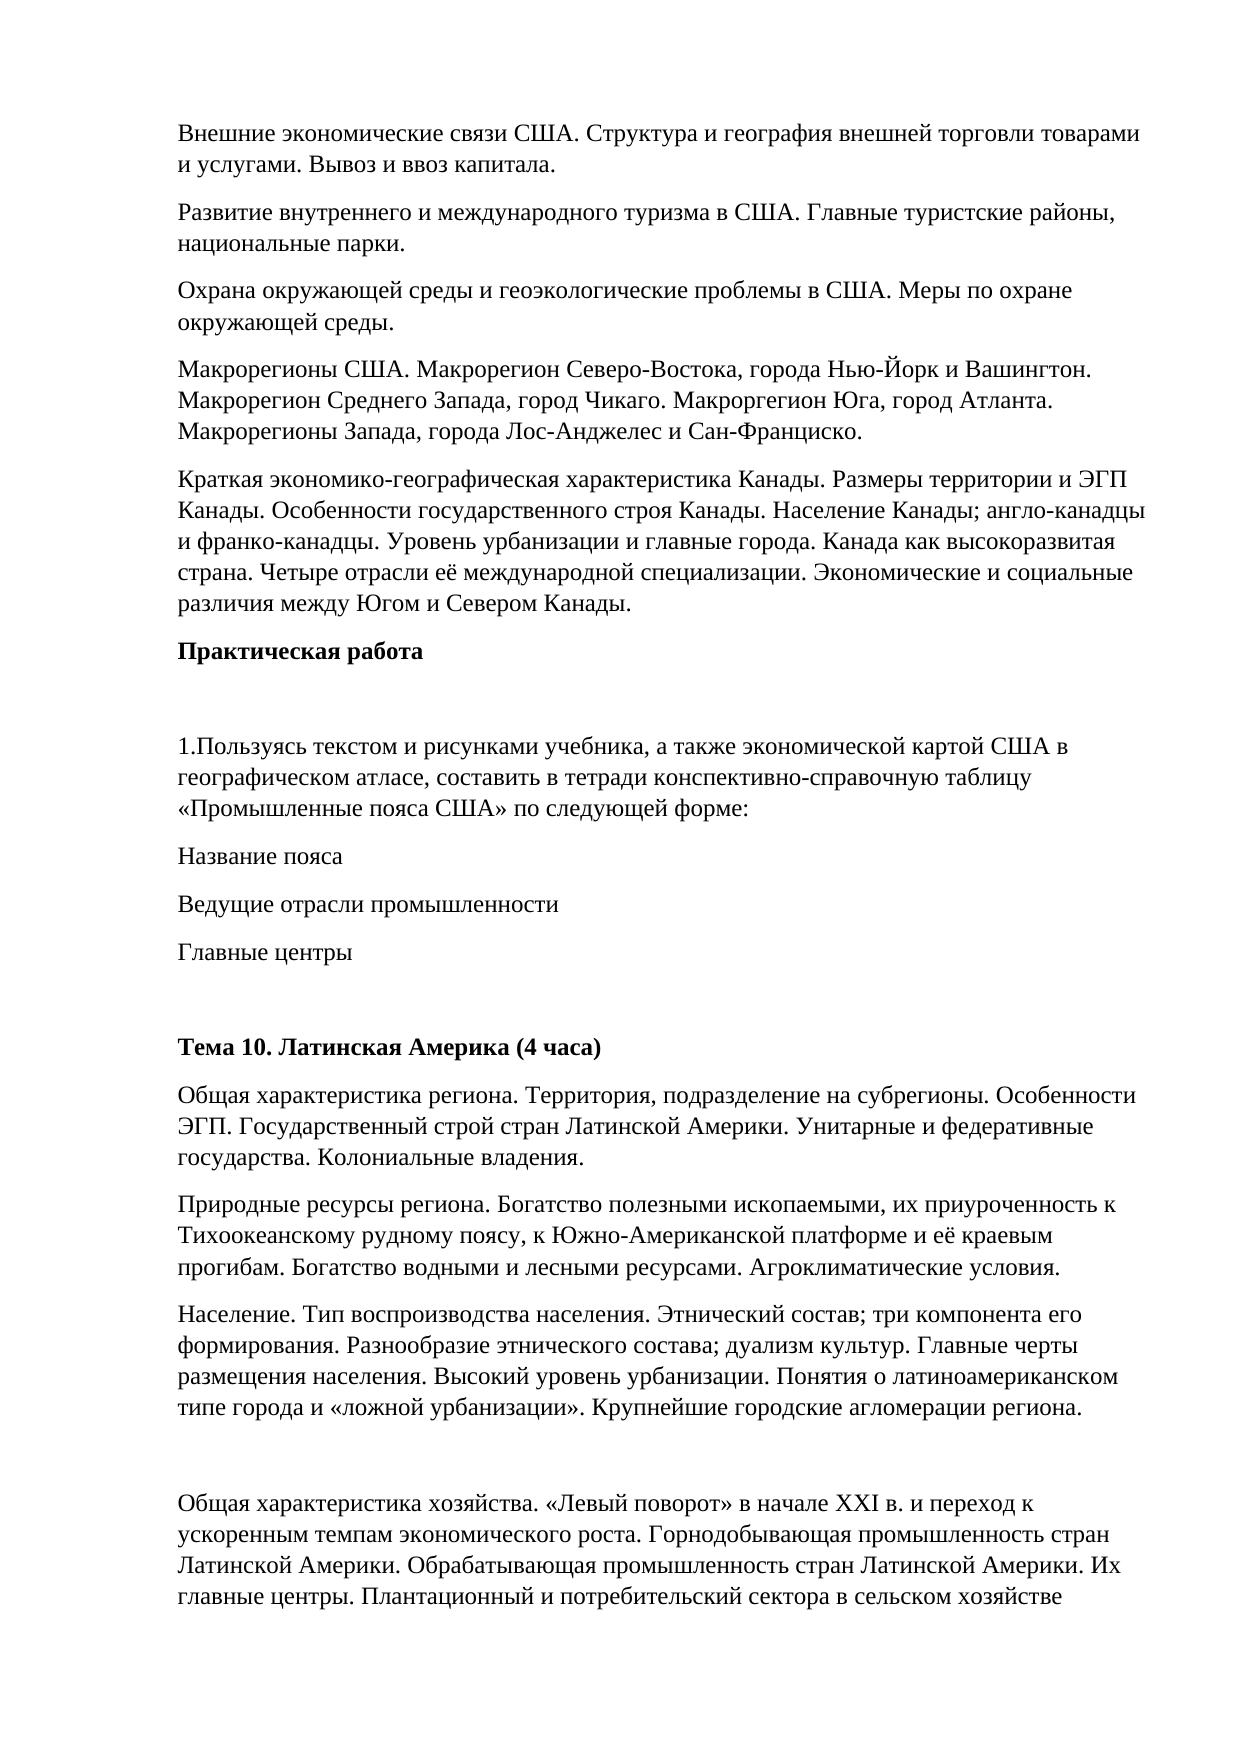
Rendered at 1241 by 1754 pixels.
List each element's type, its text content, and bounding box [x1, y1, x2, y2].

text Тема 10. Латинская Америка (4 часа) [177, 1032, 1152, 1061]
text Внешние экономические связи США. Структура и география внешней торговли товарами и услугами. Вывоз и ввоз капитала. [177, 118, 1152, 178]
text 1.Пользуясь текстом и рисунками учебника, а также экономической картой США в географическом атласе, составить в тетради конспективно-справочную таблицу «Промышленные пояса США» по следующей форме: [177, 731, 1152, 822]
text Краткая экономико-географическая характеристика Канады. Размеры территории и ЭГП Канады. Особенности государственного строя Канады. Население Канады; англо-канадцы и франко-канадцы. Уровень урбанизации и главные города. Канада как высокоразвитая страна. Четыре отрасли её международной специализации. Экономические и социальные различия между Югом и Севером Канады. [177, 464, 1152, 617]
text Макрорегионы США. Макрорегион Северо-Востока, города Нью-Йорк и Вашингтон. Макрорегион Среднего Запада, город Чикаго. Макроргегион Юга, город Атланта. Макрорегионы Запада, города Лос-Анджелес и Сан-Франциско. [177, 354, 1152, 445]
text Ведущие отрасли промышленности [177, 889, 1152, 918]
text Развитие внутреннего и международного туризма в США. Главные туристские районы, национальные парки. [177, 197, 1152, 257]
text Общая характеристика региона. Территория, подразделение на субрегионы. Особенности ЭГП. Государственный строй стран Латинской Америки. Унитарные и федеративные государства. Колониальные владения. [177, 1080, 1152, 1171]
text Главные центры [177, 937, 1152, 965]
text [177, 1488, 1152, 1610]
text Практическая работа [177, 636, 1152, 665]
text Природные ресурсы региона. Богатство полезными ископаемыми, их приуроченность к Тихоокеанскому рудному поясу, к Южно-Американской платформе и её краевым прогибам. Богатство водными и лесными ресурсами. Агроклиматические условия. [177, 1189, 1152, 1280]
text Охрана окружающей среды и геоэкологические проблемы в США. Меры по охране окружающей среды. [177, 276, 1152, 335]
text Население. Тип воспроизводства населения. Этнический состав; три компонента его формирования. Разнообразие этнического состава; дуализм культур. Главные черты размещения населения. Высокий уровень урбанизации. Понятия о латиноамериканском типе города и «ложной урбанизации». Крупнейшие городские агломерации региона. [177, 1299, 1152, 1421]
text Название пояса [177, 841, 1152, 870]
